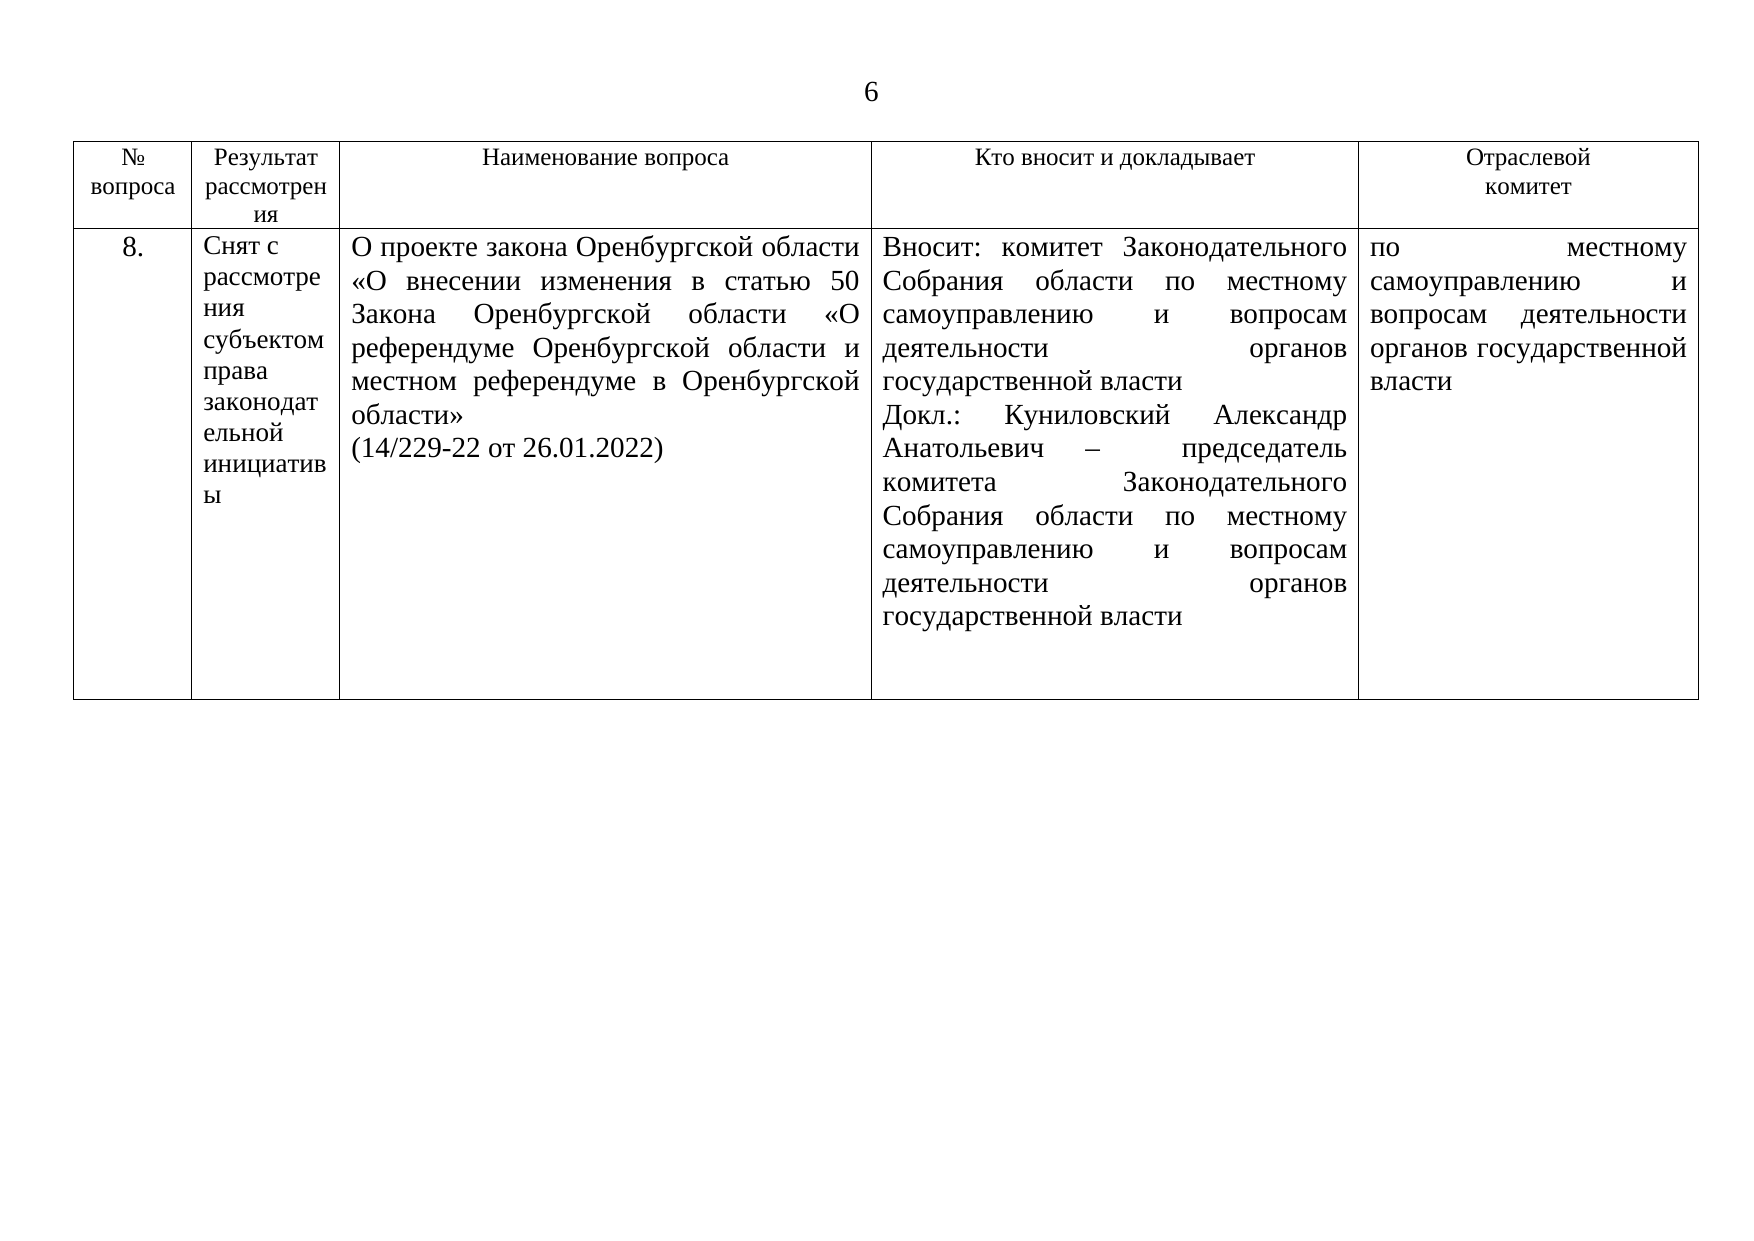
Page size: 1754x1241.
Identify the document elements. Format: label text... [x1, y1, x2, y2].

table_header Наименование вопроса [340, 142, 871, 228]
table_header Отраслевой комитет [1359, 142, 1698, 228]
table_cell Вносит: комитет Законодательного Собрания области по местному самоуправлению и вопросам деятельности органов государственной власти Докл.: Куниловский Александр Анатольевич – председатель комитета Законодательного Собрания области по местному самоуправлению и вопросам деятельности органов государственной власти [872, 229, 1358, 699]
table_cell 8. [74, 229, 191, 699]
table_cell по местному самоуправлению и вопросам деятельности органов государственной власти [1359, 229, 1698, 699]
table_header № вопроса [74, 142, 191, 228]
table_cell Снят с рассмотрения субъектом права законодательной инициативы [192, 229, 339, 699]
table_header Кто вносит и докладывает [872, 142, 1358, 228]
table_cell О проекте закона Оренбургской области «О внесении изменения в статью 50 Закона Оренбургской области «О референдуме Оренбургской области и местном референдуме в Оренбургской области» (14/229-22 от 26.01.2022) [340, 229, 871, 699]
table_header Результат рассмотрения [192, 142, 339, 228]
